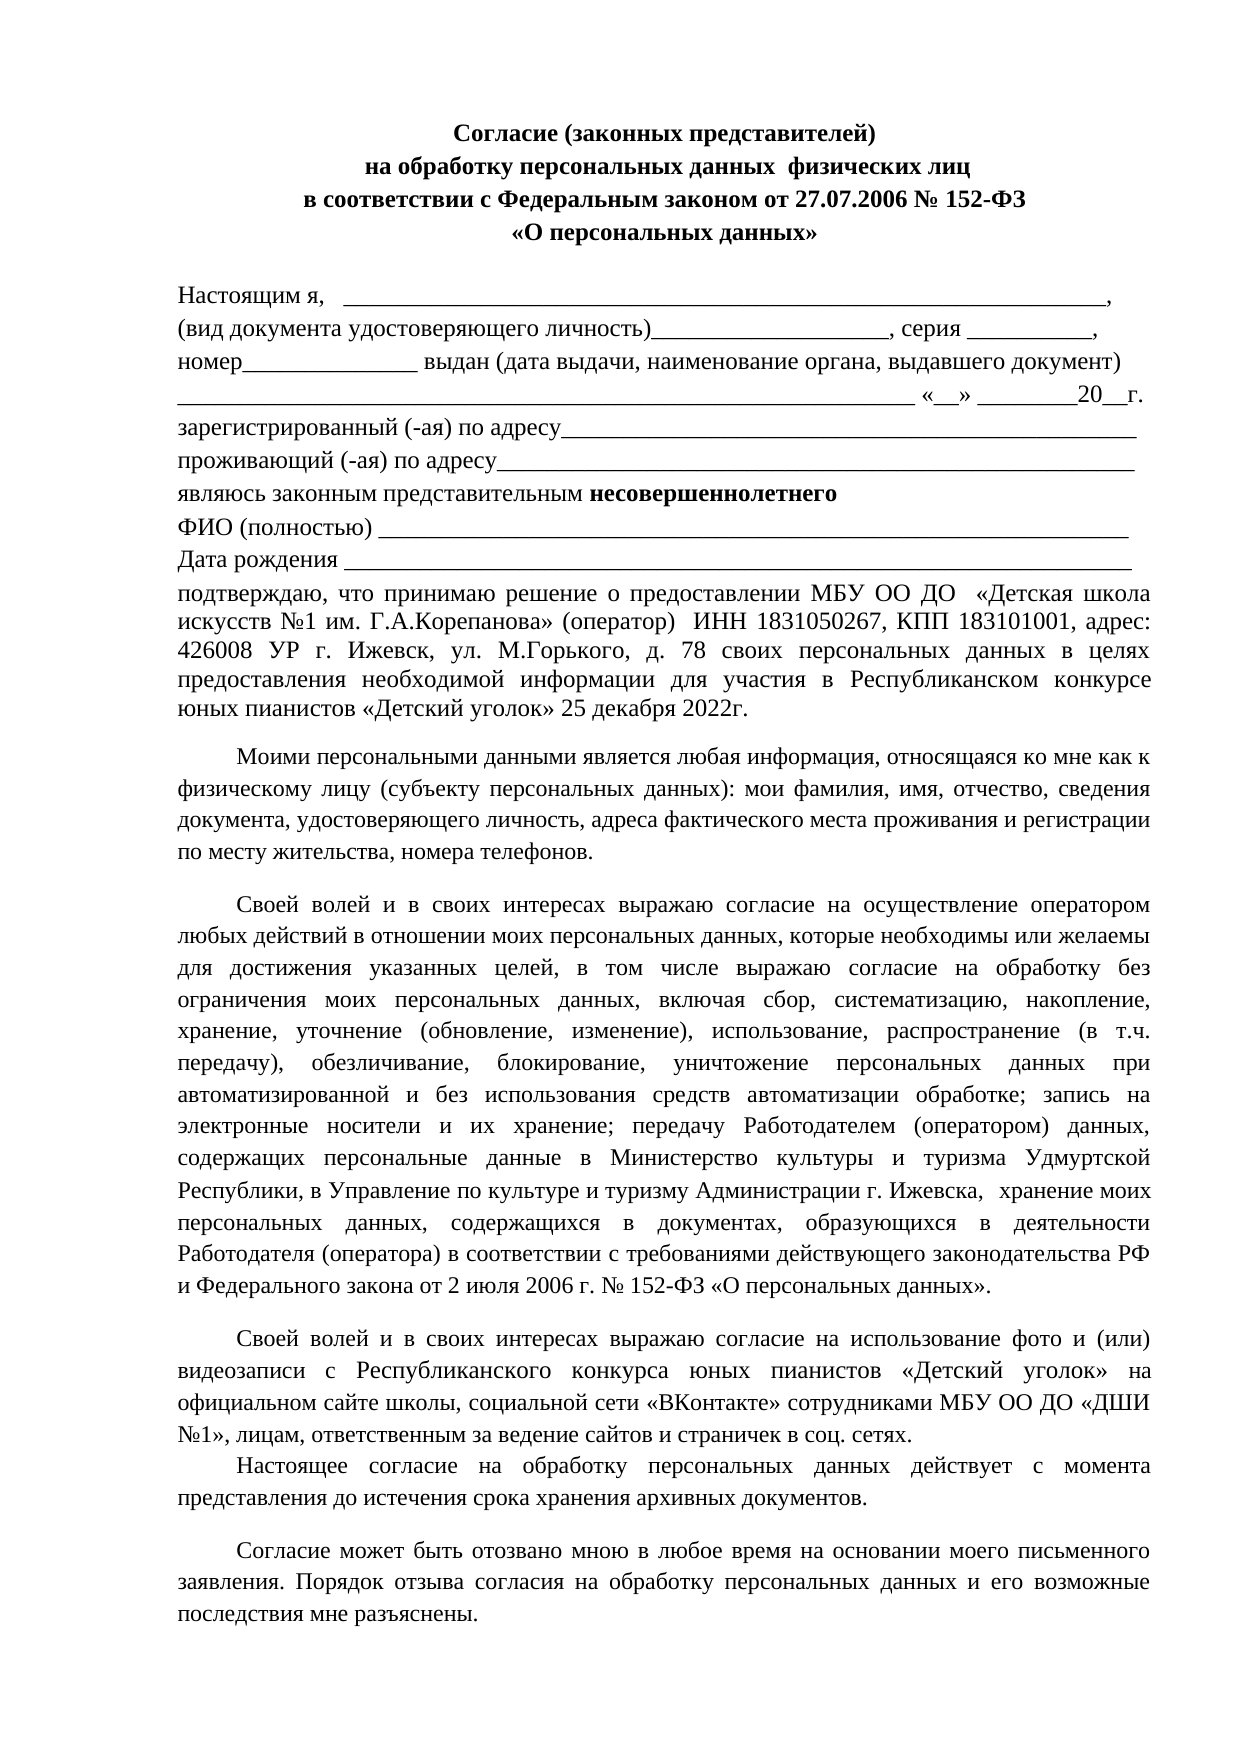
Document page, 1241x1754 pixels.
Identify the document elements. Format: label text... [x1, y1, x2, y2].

text ___________________________________________________________ «__» ________20__г. [177, 379, 1152, 408]
text номер______________ выдан (дата выдачи, наименование органа, выдавшего документ) [177, 346, 1152, 375]
text Своей волей и в своих интересах выражаю согласие на осуществление оператором любых действий в отношении моих персональных данных, которые необходимы или желаемы для достижения указанных целей, в том числе выражаю согласие на обработку без ограничения моих персональных данных, включая сбор, систематизацию, накопление, хранение, уточнение (обновление, изменение), использование, распространение (в т.ч. передачу), обезличивание, блокирование, уничтожение персональных данных при автоматизированной и без использования средств автоматизации обработке; запись на электронные носители и их хранение; передачу Работодателем (оператором) данных, содержащих персональные данные в Министерство культуры и туризма Удмуртской Республики, в Управление по культуре и туризму Администрации г. Ижевска, хранение моих персональных данных, содержащихся в документах, образующихся в деятельности Работодателя (оператора) в соответствии с требованиями действующего законодательства РФ и Федерального закона от 2 июля . № 152-ФЗ «О персональных данных». [177, 890, 1152, 1299]
text проживающий (-ая) по адресу___________________________________________________ [177, 446, 1152, 474]
text Моими персональными данными является любая информация, относящаяся ко мне как к физическому лицу (субъекту персональных данных): мои фамилия, имя, отчество, сведения документа, удостоверяющего личность, адреса фактического места проживания и регистрации по месту жительства, номера телефонов. [177, 742, 1152, 865]
text в соответствии с Федеральным законом от 27.07.2006 № 152-ФЗ [177, 184, 1152, 213]
text Своей волей и в своих интересах выражаю согласие на использование фото и (или) видеозаписи с Республиканского конкурса юных пианистов «Детский уголок» на официальном сайте школы, социальной сети «ВКонтакте» сотрудниками МБУ ОО ДО «ДШИ №1», лицам, ответственным за ведение сайтов и страничек в соц. сетях. [177, 1323, 1152, 1447]
text Согласие (законных представителей) [177, 118, 1152, 147]
text являюсь законным представительным несовершеннолетнего [177, 478, 1152, 507]
text на обработку персональных данных физических лиц [177, 151, 1152, 180]
text (вид документа удостоверяющего личность)___________________, серия __________, [177, 313, 1152, 342]
text Настоящее согласие на обработку персональных данных действует с момента представления до истечения срока хранения архивных документов. [177, 1452, 1152, 1511]
text «О персональных данных» [177, 217, 1152, 246]
text подтверждаю, что принимаю решение о предоставлении МБУ ОО ДО «Детская школа искусств №1 им. Г.А.Корепанова» (оператор) ИНН 1831050267, КПП 183101001, адрес: 426008 УР г. Ижевск, ул. М.Горького, д. 78 своих персональных данных в целях предоставления необходимой информации для участия в Республиканском конкурсе юных пианистов «Детский уголок» 25 декабря 2022г. [177, 578, 1152, 721]
text Дата рождения _______________________________________________________________ [177, 544, 1152, 573]
text зарегистрированный (-ая) по адресу______________________________________________ [177, 412, 1152, 441]
text ФИО (полностью) ____________________________________________________________ [177, 512, 1152, 540]
text Настоящим я, _____________________________________________________________, [177, 280, 1152, 309]
text Согласие может быть отозвано мною в любое время на основании моего письменного заявления. Порядок отзыва согласия на обработку персональных данных и его возможные последствия мне разъяснены. [177, 1536, 1152, 1627]
